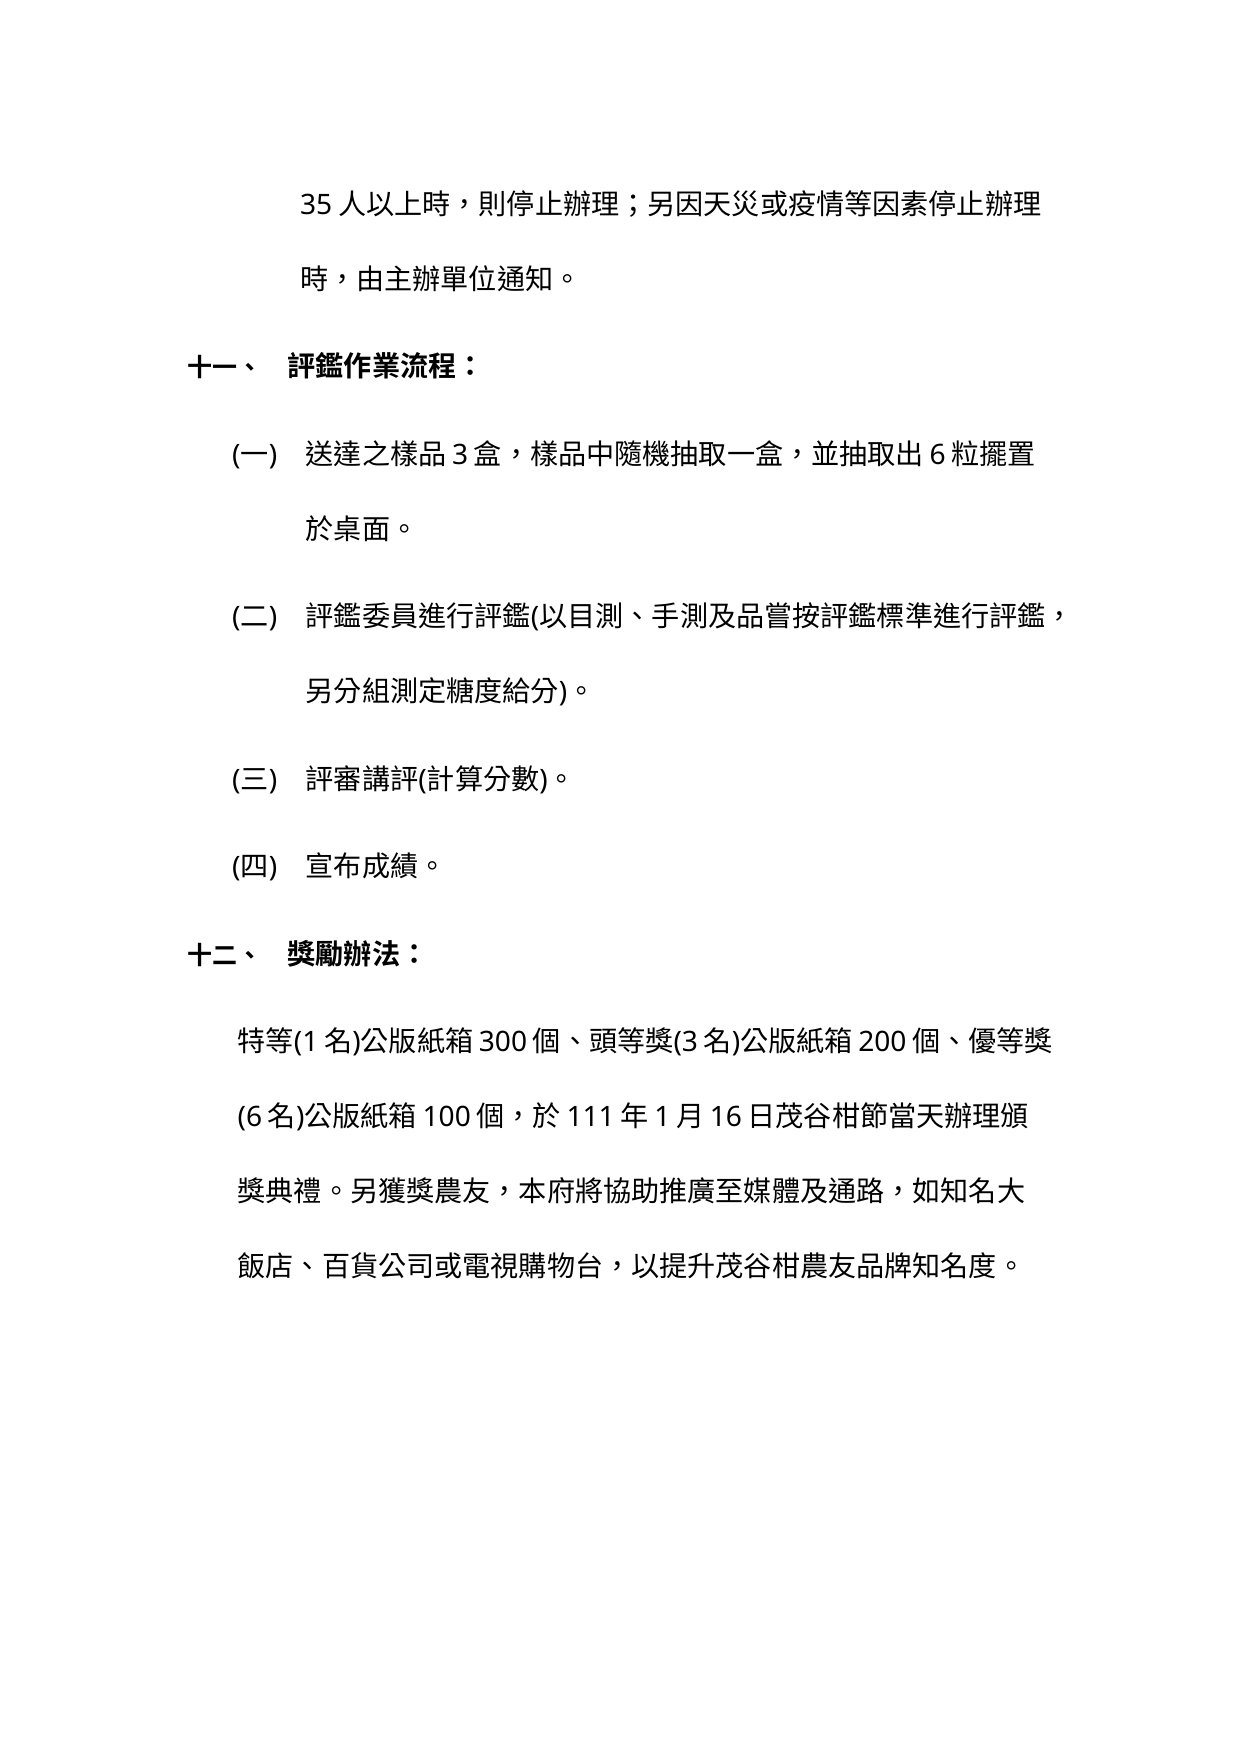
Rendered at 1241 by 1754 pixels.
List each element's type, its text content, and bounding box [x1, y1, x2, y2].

list 宣布成績。 [232, 827, 1053, 902]
list 送達之樣品3盒，樣品中隨機抽取一盒，並抽取出6粒擺置於桌面。 [232, 414, 1053, 564]
list 評鑑委員進行評鑑(以目測、手測及品嘗按評鑑標準進行評鑑，另分組測定糖度給分)。 [232, 577, 1053, 727]
list 獎勵辦法： [187, 914, 1053, 989]
text 特等(1名)公版紙箱300個、頭等獎(3名)公版紙箱200個、優等獎(6名)公版紙箱100個，於111年1月16日茂谷柑節當天辦理頒獎典禮。另獲獎農友，本府將協助推廣至媒體及通路，如知名大飯店、百貨公司或電視購物台，以提升茂谷柑農友品牌知名度。 [237, 1002, 1053, 1302]
list 評審講評(計算分數)。 [232, 739, 1053, 814]
list 評鑑作業流程： [187, 327, 1053, 402]
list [225, 164, 1053, 314]
